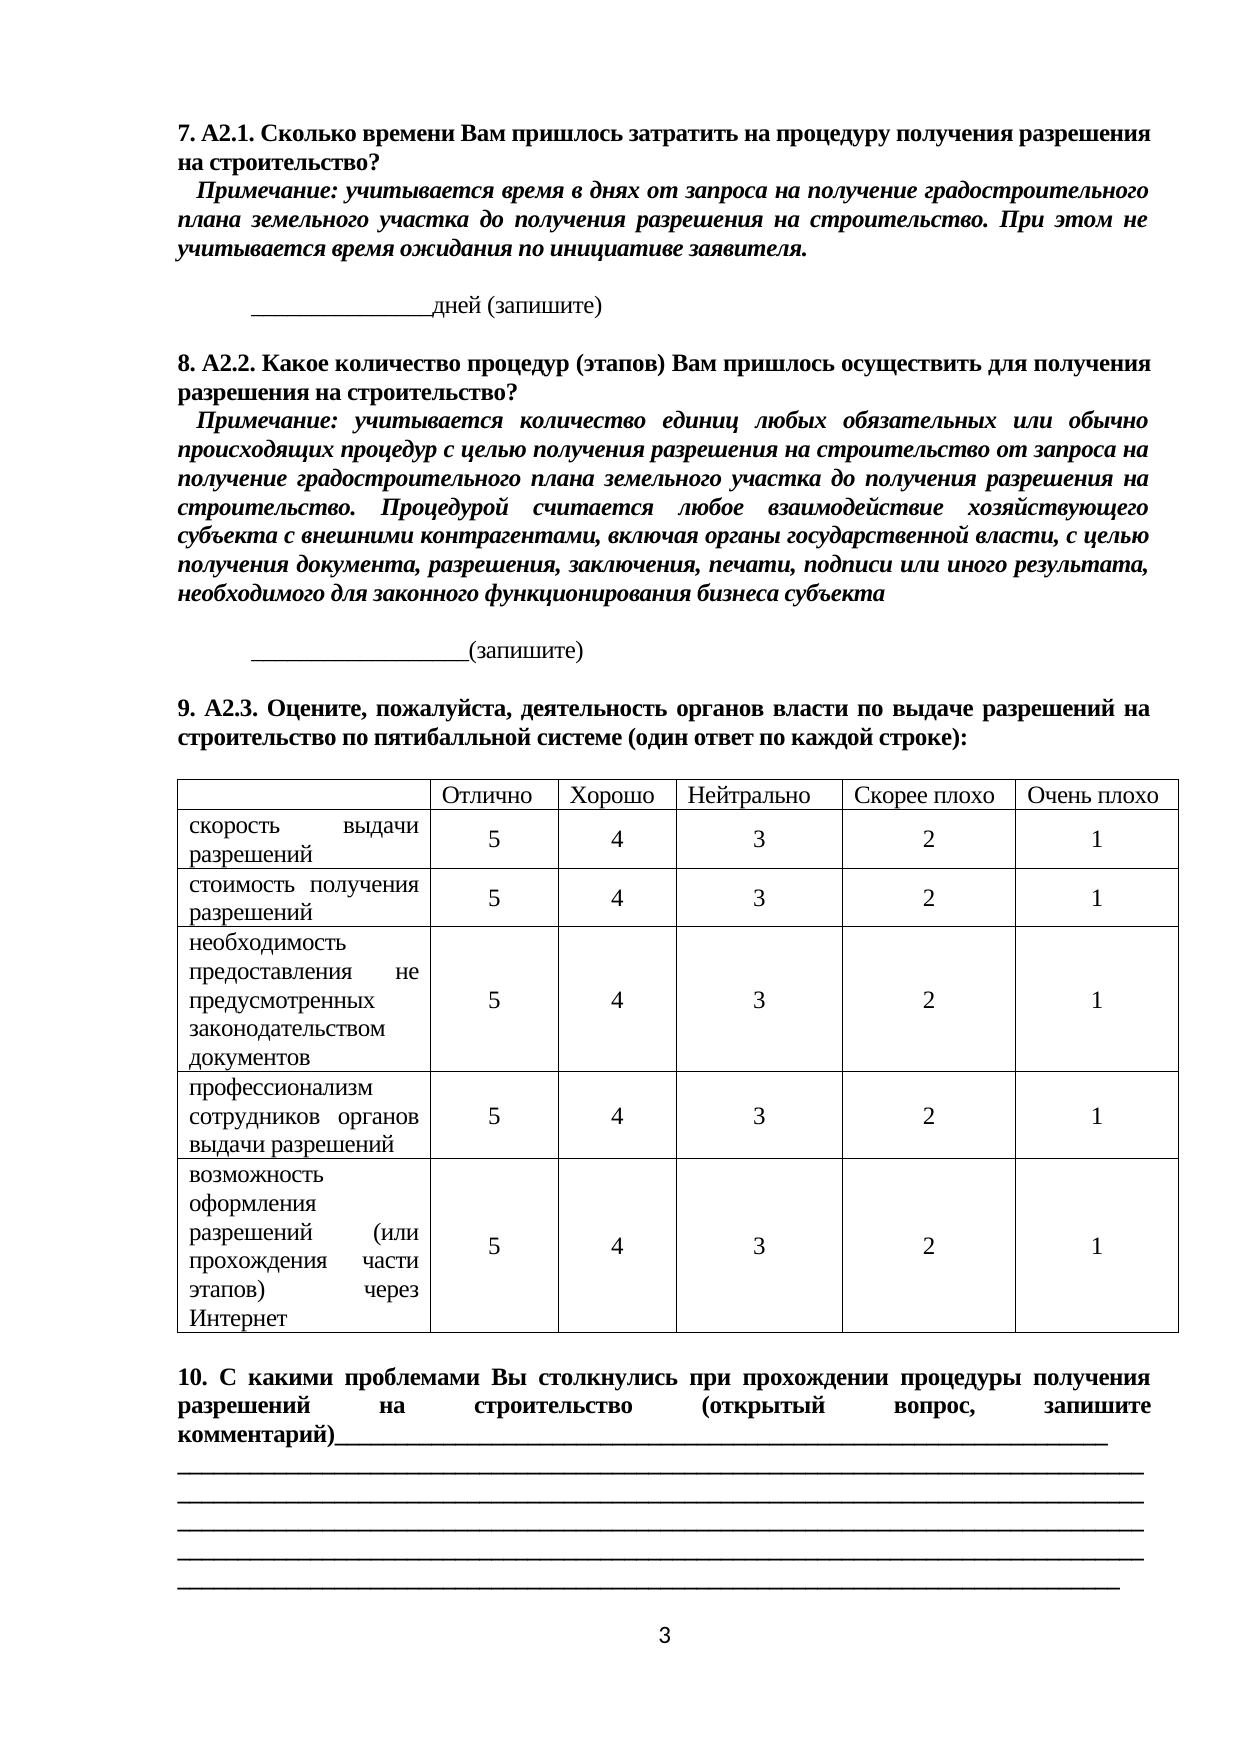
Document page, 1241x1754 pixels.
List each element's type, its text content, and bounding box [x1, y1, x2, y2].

table_header Скорее плохо [843, 780, 1015, 809]
table_cell профессионализм сотрудников органов выдачи разрешений [178, 1072, 430, 1158]
table_cell 3 [677, 869, 842, 926]
table_cell 5 [431, 1159, 558, 1332]
table_cell 4 [559, 1072, 676, 1158]
table_cell 2 [843, 1072, 1015, 1158]
table_cell необходимость предоставления не предусмотренных законодательством документов [178, 927, 430, 1071]
table_cell 2 [843, 927, 1015, 1071]
table_cell скорость выдачи разрешений [178, 810, 430, 868]
text Примечание: учитывается количество единиц любых обязательных или обычно происходящих процедур с целью получения разрешения на строительство от запроса на получение градостроительного плана земельного участка до получения разрешения на строительство. Процедурой считается любое взаимодействие хозяйствующего субъекта с внешними контрагентами, включая органы государственной власти, с целью получения документа, разрешения, заключения, печати, подписи или иного результата, необходимого для законного функционирования бизнеса субъекта [177, 406, 1152, 607]
table_cell 5 [431, 1072, 558, 1158]
table_cell 5 [431, 927, 558, 1071]
text __________________(запишите) [177, 636, 1152, 664]
text 8. А2.2. Какое количество процедур (этапов) Вам пришлось осуществить для получения разрешения на строительство? [177, 348, 1152, 406]
text _______________дней (запишите) [177, 291, 1152, 319]
table_cell 3 [677, 1072, 842, 1158]
text 9. А2.3. Оцените, пожалуйста, деятельность органов власти по выдаче разрешений на строительство по пятибалльной системе (один ответ по каждой строке): [177, 693, 1152, 751]
table_cell 3 [677, 1159, 842, 1332]
table_cell 2 [843, 810, 1015, 868]
table_cell 3 [677, 927, 842, 1071]
text 7. А2.1. Сколько времени Вам пришлось затратить на процедуру получения разрешения на строительство? [177, 118, 1152, 176]
table_cell 1 [1016, 869, 1178, 926]
table_cell 4 [559, 810, 676, 868]
table_cell 4 [559, 869, 676, 926]
text Примечание: учитывается время в днях от запроса на получение градостроительного плана земельного участка до получения разрешения на строительство. При этом не учитывается время ожидания по инициативе заявителя. [177, 176, 1152, 262]
table_cell 1 [1016, 1072, 1178, 1158]
table_cell 1 [1016, 927, 1178, 1071]
table_header Нейтрально [677, 780, 842, 809]
table_header [178, 780, 430, 809]
table_cell 4 [559, 927, 676, 1071]
table_header Отлично [431, 780, 558, 809]
table_cell 2 [843, 1159, 1015, 1332]
table_cell 3 [677, 810, 842, 868]
table_cell 4 [559, 1159, 676, 1332]
table_cell 5 [431, 869, 558, 926]
table_cell 1 [1016, 810, 1178, 868]
table_header Очень плохо [1016, 780, 1178, 809]
table_cell возможность оформления разрешений (или прохождения части этапов) через Интернет [178, 1159, 430, 1332]
table_cell стоимость получения разрешений [178, 869, 430, 926]
table_header Хорошо [559, 780, 676, 809]
table_cell 1 [1016, 1159, 1178, 1332]
text ______________________________________________________________________________________________________________________________________________________________________________________________________________________________________________________________________________________________________________________________________________________________________________________________________________ [177, 1448, 1152, 1592]
text 10. С какими проблемами Вы столкнулись при прохождении процедуры получения разрешений на строительство (открытый вопрос, запишите комментарий)________________________________________________________________ [177, 1362, 1152, 1448]
table_cell 5 [431, 810, 558, 868]
table_cell 2 [843, 869, 1015, 926]
